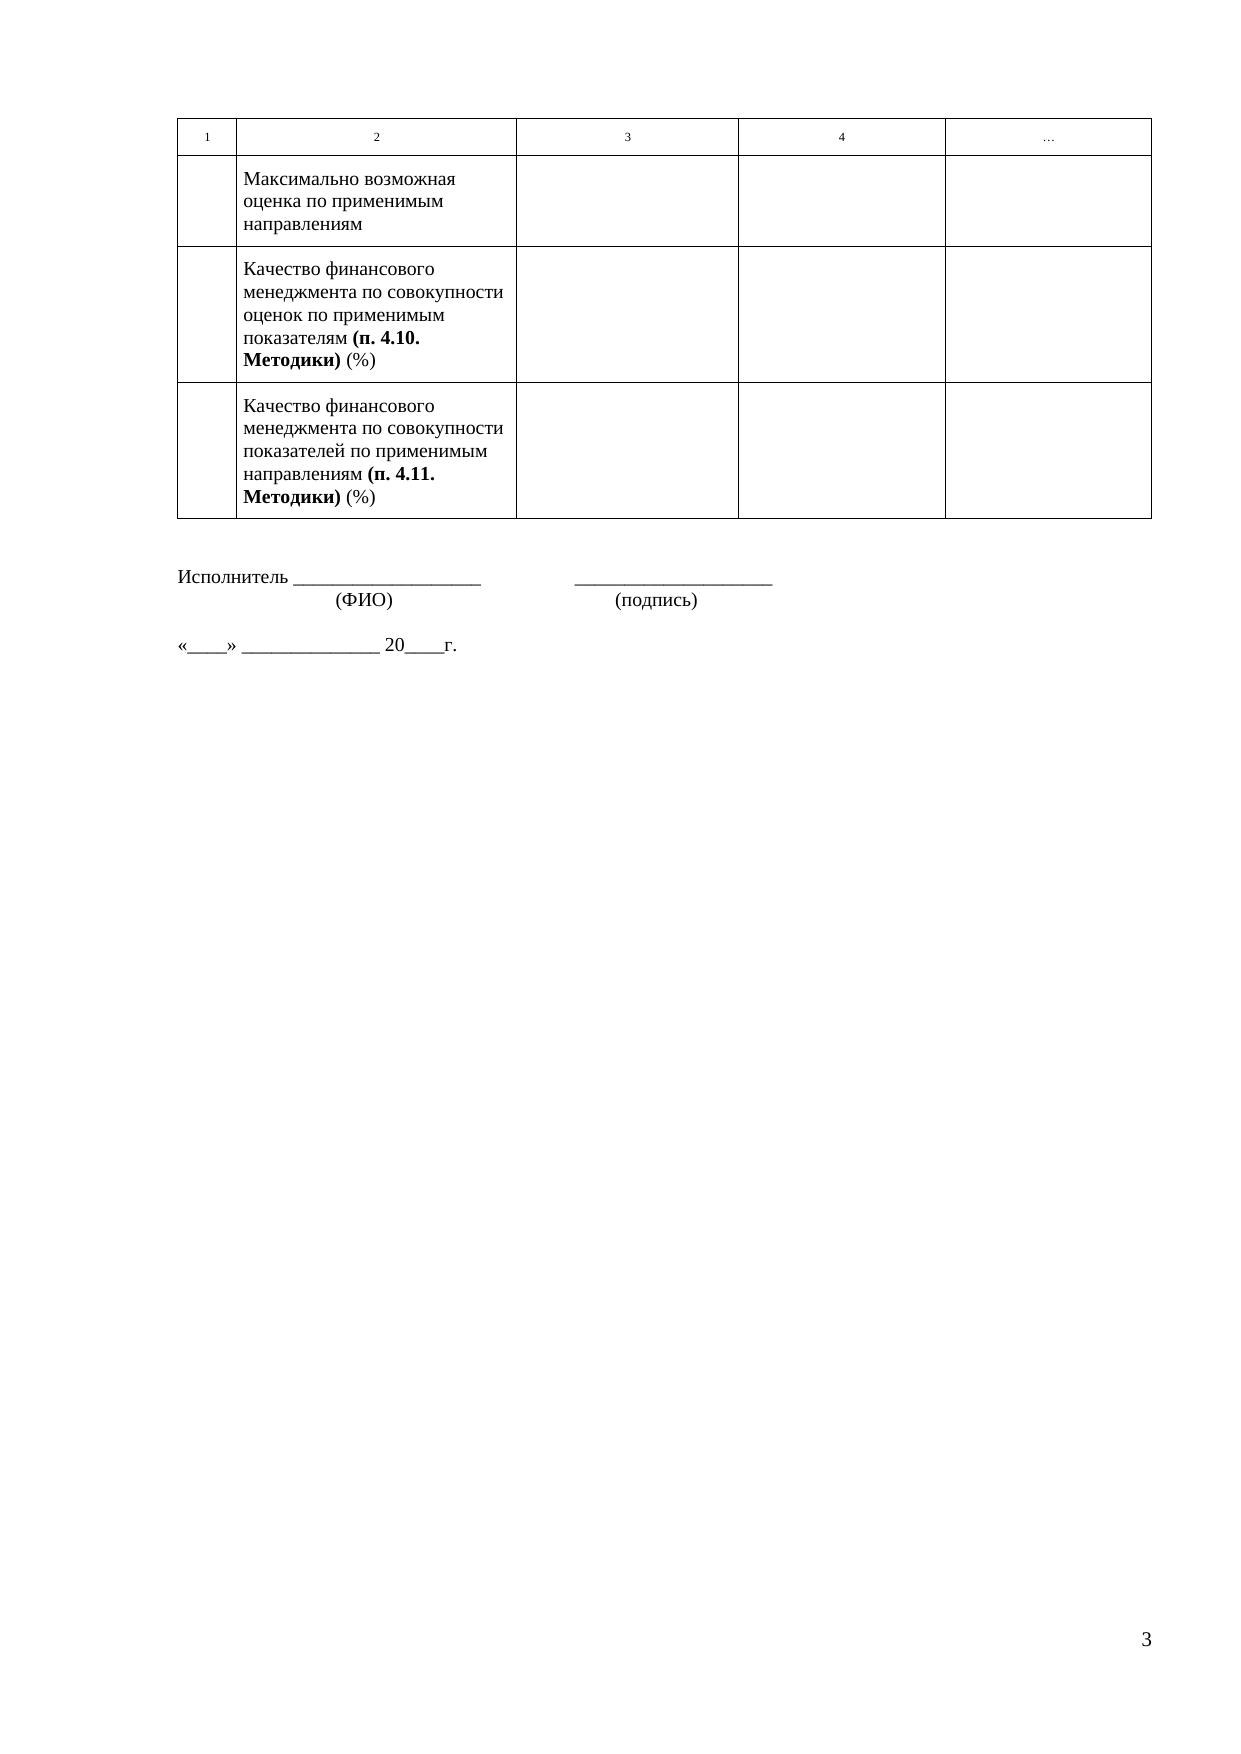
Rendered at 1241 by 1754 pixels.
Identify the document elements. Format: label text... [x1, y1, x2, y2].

table_cell [739, 383, 945, 518]
table_header … [946, 119, 1151, 155]
table_cell [739, 156, 945, 246]
table_header 3 [517, 119, 738, 155]
table_cell [517, 383, 738, 518]
table_cell [946, 156, 1151, 246]
table_cell [517, 247, 738, 382]
table_cell [178, 247, 236, 382]
table_header 1 [178, 119, 236, 155]
table_cell [517, 156, 738, 246]
table_cell [739, 247, 945, 382]
table_cell Качество финансового менеджмента по совокупности оценок по применимым показателям (п. 4.10. Методики) (%) [237, 247, 516, 382]
table_cell Качество финансового менеджмента по совокупности показателей по применимым направлениям (п. 4.11. Методики) (%) [237, 383, 516, 518]
table_header 2 [237, 119, 516, 155]
table_cell [178, 156, 236, 246]
table_cell [946, 383, 1151, 518]
table_cell [946, 247, 1151, 382]
text (ФИО) (подпись) [177, 588, 1152, 611]
text «____» ______________ 20____г. [177, 633, 1152, 656]
table_header 4 [739, 119, 945, 155]
table_cell [178, 383, 236, 518]
table_cell Максимально возможная оценка по применимым направлениям [237, 156, 516, 246]
text Исполнитель ___________________ ____________________ [177, 565, 1152, 588]
